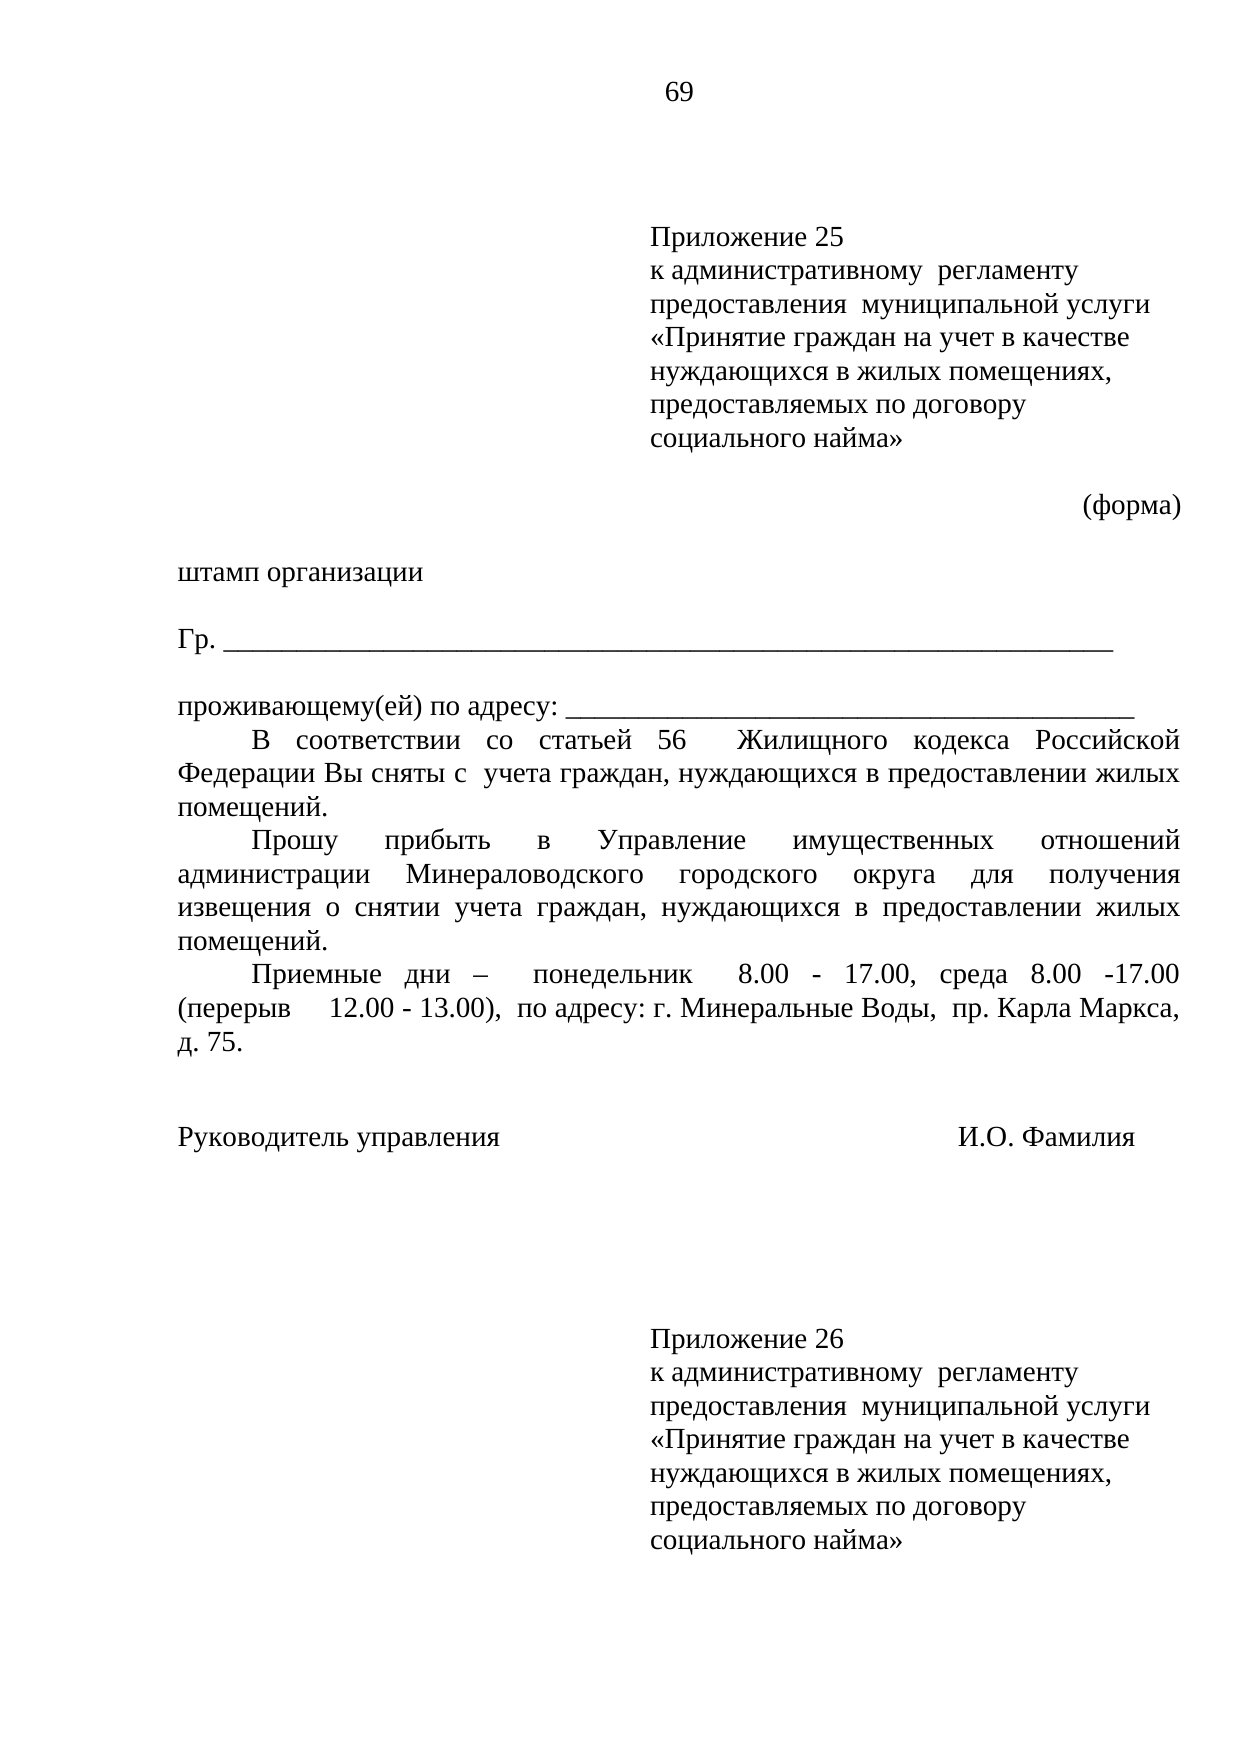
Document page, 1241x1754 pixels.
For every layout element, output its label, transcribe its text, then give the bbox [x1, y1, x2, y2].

text проживающему(ей) по адресу: _______________________________________ [177, 688, 1181, 722]
text штамп организации [177, 554, 1181, 588]
text Руководитель управления И.О. Фамилия [177, 1119, 1181, 1153]
text к административному регламенту предоставления муниципальной услуги «Принятие граждан на учет в качестве нуждающихся в жилых помещениях, предоставляемых по договору социального найма» [650, 252, 1181, 453]
text Приложение 26 [650, 1321, 1181, 1354]
text Гр. _____________________________________________________________ [177, 621, 1181, 655]
text к административному регламенту предоставления муниципальной услуги «Принятие граждан на учет в качестве нуждающихся в жилых помещениях, предоставляемых по договору социального найма» [650, 1354, 1181, 1556]
text Приложение 25 [650, 219, 1181, 252]
text Прошу прибыть в Управление имущественных отношений администрации Минераловодского городского округа для получения извещения о снятии учета граждан, нуждающихся в предоставлении жилых помещений. [177, 822, 1181, 957]
text Приемные дни – понедельник 8.00 - 17.00, среда 8.00 -17.00 (перерыв 12.00 - 13.00), по адресу: г. Минеральные Воды, пр. Карла Маркса, д. 75. [177, 957, 1181, 1057]
text (форма) [650, 487, 1181, 521]
text В соответствии со статьей 56 Жилищного кодекса Российской Федерации Вы сняты с учета граждан, нуждающихся в предоставлении жилых помещений. [177, 722, 1181, 822]
